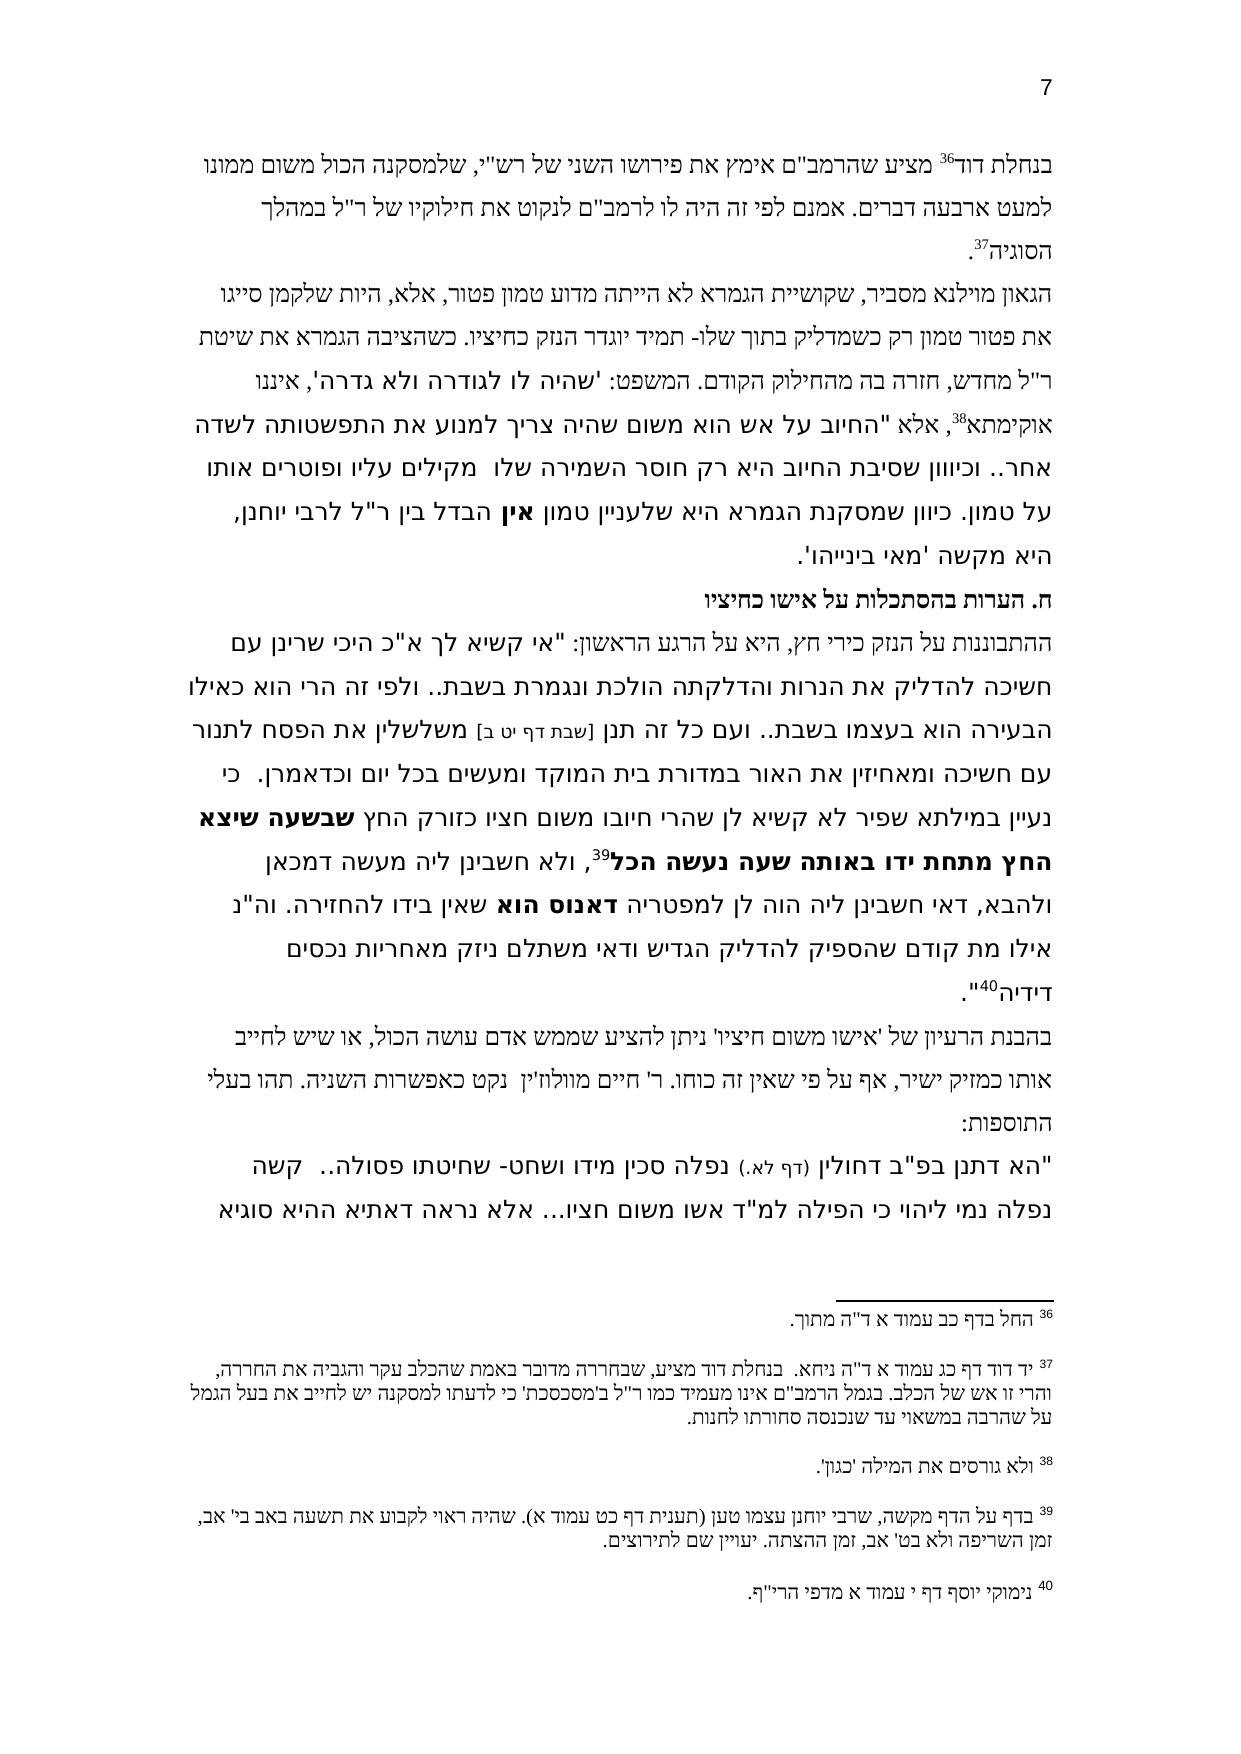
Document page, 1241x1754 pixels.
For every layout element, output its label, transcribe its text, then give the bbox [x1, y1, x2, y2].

text ההתבוננות על הנזק כירי חץ, היא על הרגע הראשון: "אי קשיא לך א"כ היכי שרינן עם חשיכה להדליק את הנרות והדלקתה הולכת ונגמרת בשבת.. ולפי זה הרי הוא כאילו הבעירה הוא בעצמו בשבת.. ועם כל זה תנן [שבת דף יט ב] משלשלין את הפסח לתנור עם חשיכה ומאחיזין את האור במדורת בית המוקד ומעשים בכל יום וכדאמרן. כי נעיין במילתא שפיר לא קשיא לן שהרי חיובו משום חציו כזורק החץ שבשעה שיצא החץ מתחת ידו באותה שעה נעשה הכל, ולא חשבינן ליה מעשה דמכאן ולהבא, דאי חשבינן ליה הוה לן למפטריה דאנוס הוא שאין בידו להחזירה. וה"נ אילו מת קודם שהספיק להדליק הגדיש ודאי משתלם ניזק מאחריות נכסים דידיה". [187, 628, 1053, 1007]
text בהבנת הרעיון של 'אישו משום חיציו' ניתן להציע שממש אדם עושה הכול, או שיש לחייב אותו כמזיק ישיר, אף על פי שאין זה כוחו. ר' חיים מוולוז'ין נקט כאפשרות השניה. תהו בעלי התוספות: [187, 1022, 1053, 1137]
text בנחלת דוד מציע שהרמב"ם אימץ את פירושו השני של רש"י, שלמסקנה הכול משום ממונו למעט ארבעה דברים. אמנם לפי זה היה לו לרמב"ם לנקוט את חילוקיו של ר"ל במהלך הסוגיה. [187, 150, 1053, 265]
text הגאון מוילנא מסביר, שקושיית הגמרא לא הייתה מדוע טמון פטור, אלא, היות שלקמן סייגו את פטור טמון רק כשמדליק בתוך שלו- תמיד יוגדר הנזק כחיציו. כשהציבה הגמרא את שיטת ר"ל מחדש, חזרה בה מהחילוק הקודם. המשפט: 'שהיה לו לגודרה ולא גדרה', איננו אוקימתא, אלא "החיוב על אש הוא משום שהיה צריך למנוע את התפשטותה לשדה אחר.. וכיווון שסיבת החיוב היא רק חוסר השמירה שלו מקילים עליו ופוטרים אותו על טמון. כיוון שמסקנת הגמרא היא שלעניין טמון אין הבדל בין ר"ל לרבי יוחנן, היא מקשה 'מאי בינייהו'. [187, 279, 1053, 570]
text "הא דתנן בפ"ב דחולין (דף לא.) נפלה סכין מידו ושחט- שחיטתו פסולה.. קשה נפלה נמי ליהוי כי הפילה למ"ד אשו משום חציו... אלא נראה דאתיא ההיא סוגיא כמ"ד אשו משום ממונו". מציע ר' חיים: "אף דאמרינן דאשו משום חציו, אבל זה הרי לא חידש לן רק דהוי כאילו הוא בעצמו עשה את המעשה, וכמו שירה חץ, אבל זה הרי לא מצינו כלל בחציו שיהיה חשוב נעשה המעשה מכחו, אלא דחשוב שהוא עשה המעשה בידים, אבל לא שיהא נעשה מכחו. ולכן גבי חיובי ממון ונפשות דבעינן רק שיעשה הוא את המעשה, אבל כחו לא בעינן כלל, ולהכי שפיר אמרינן דכיון דאשו משום חציו נמצא דהוא עשה את המעשה ומתחייב בזה, משא"כ בשחיטה, דבעינן כח גברא דוקא". [187, 1151, 1053, 1224]
text ח. הערות בהסתכלות על אישו כחיציו [187, 585, 1053, 613]
